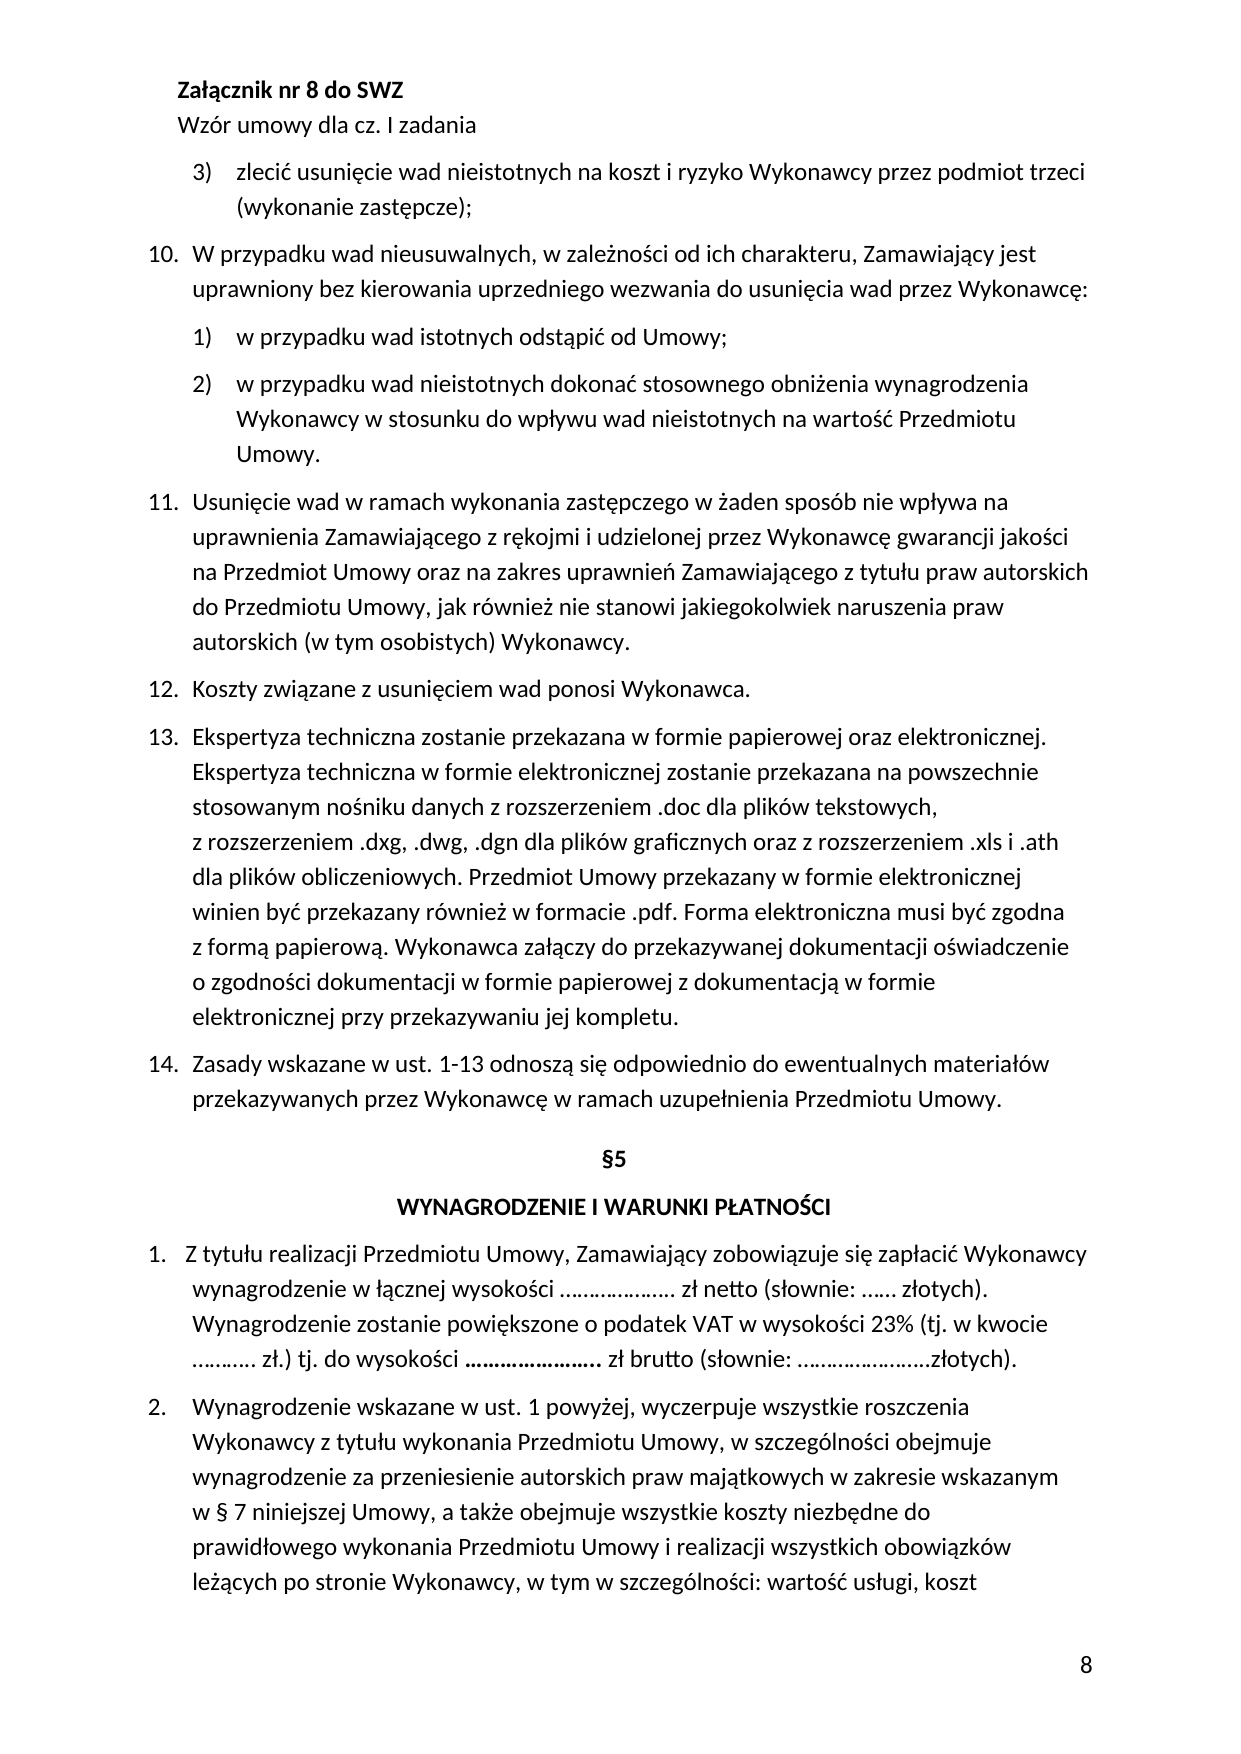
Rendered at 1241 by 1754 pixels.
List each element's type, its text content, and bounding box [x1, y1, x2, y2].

list Ekspertyza techniczna zostanie przekazana w formie papierowej oraz elektronicznej. Ekspertyza techniczna w formie elektronicznej zostanie przekazana na powszechnie stosowanym nośniku danych z rozszerzeniem .doc dla plików tekstowych, z rozszerzeniem .dxg, .dwg, .dgn dla plików graficznych oraz z rozszerzeniem .xls i .ath dla plików obliczeniowych. Przedmiot Umowy przekazany w formie elektronicznej winien być przekazany również w formacie .pdf. Forma elektroniczna musi być zgodna z formą papierową. Wykonawca załączy do przekazywanej dokumentacji oświadczenie o zgodności dokumentacji w formie papierowej z dokumentacją w formie elektronicznej przy przekazywaniu jej kompletu. [148, 721, 1080, 1031]
text §5 [148, 1143, 1080, 1174]
list W przypadku wad nieusuwalnych, w zależności od ich charakteru, Zamawiający jest uprawniony bez kierowania uprzedniego wezwania do usunięcia wad przez Wykonawcę: [148, 238, 1093, 304]
list zlecić usunięcie wad nieistotnych na koszt i ryzyko Wykonawcy przez podmiot trzeci (wykonanie zastępcze); [192, 156, 1093, 221]
list w przypadku wad nieistotnych dokonać stosownego obniżenia wynagrodzenia Wykonawcy w stosunku do wpływu wad nieistotnych na wartość Przedmiotu Umowy. [192, 368, 1093, 469]
text WYNAGRODZENIE I WARUNKI PŁATNOŚCI [148, 1191, 1080, 1221]
list Z tytułu realizacji Przedmiotu Umowy, Zamawiający zobowiązuje się zapłacić Wykonawcy wynagrodzenie w łącznej wysokości ……………….. zł netto (słownie: …… złotych). Wynagrodzenie zostanie powiększone o podatek VAT w wysokości 23% (tj. w kwocie ……….. zł.) tj. do wysokości ………………….. zł brutto (słownie: …………………..złotych). [148, 1238, 1093, 1374]
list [148, 1391, 1080, 1596]
list Koszty związane z usunięciem wad ponosi Wykonawca. [148, 673, 1080, 704]
list w przypadku wad istotnych odstąpić od Umowy; [192, 321, 1093, 351]
list Usunięcie wad w ramach wykonania zastępczego w żaden sposób nie wpływa na uprawnienia Zamawiającego z rękojmi i udzielonej przez Wykonawcę gwarancji jakości na Przedmiot Umowy oraz na zakres uprawnień Zamawiającego z tytułu praw autorskich do Przedmiotu Umowy, jak również nie stanowi jakiegokolwiek naruszenia praw autorskich (w tym osobistych) Wykonawcy. [148, 486, 1093, 656]
list Zasady wskazane w ust. 1-13 odnoszą się odpowiednio do ewentualnych materiałów przekazywanych przez Wykonawcę w ramach uzupełnienia Przedmiotu Umowy. [148, 1048, 1080, 1114]
